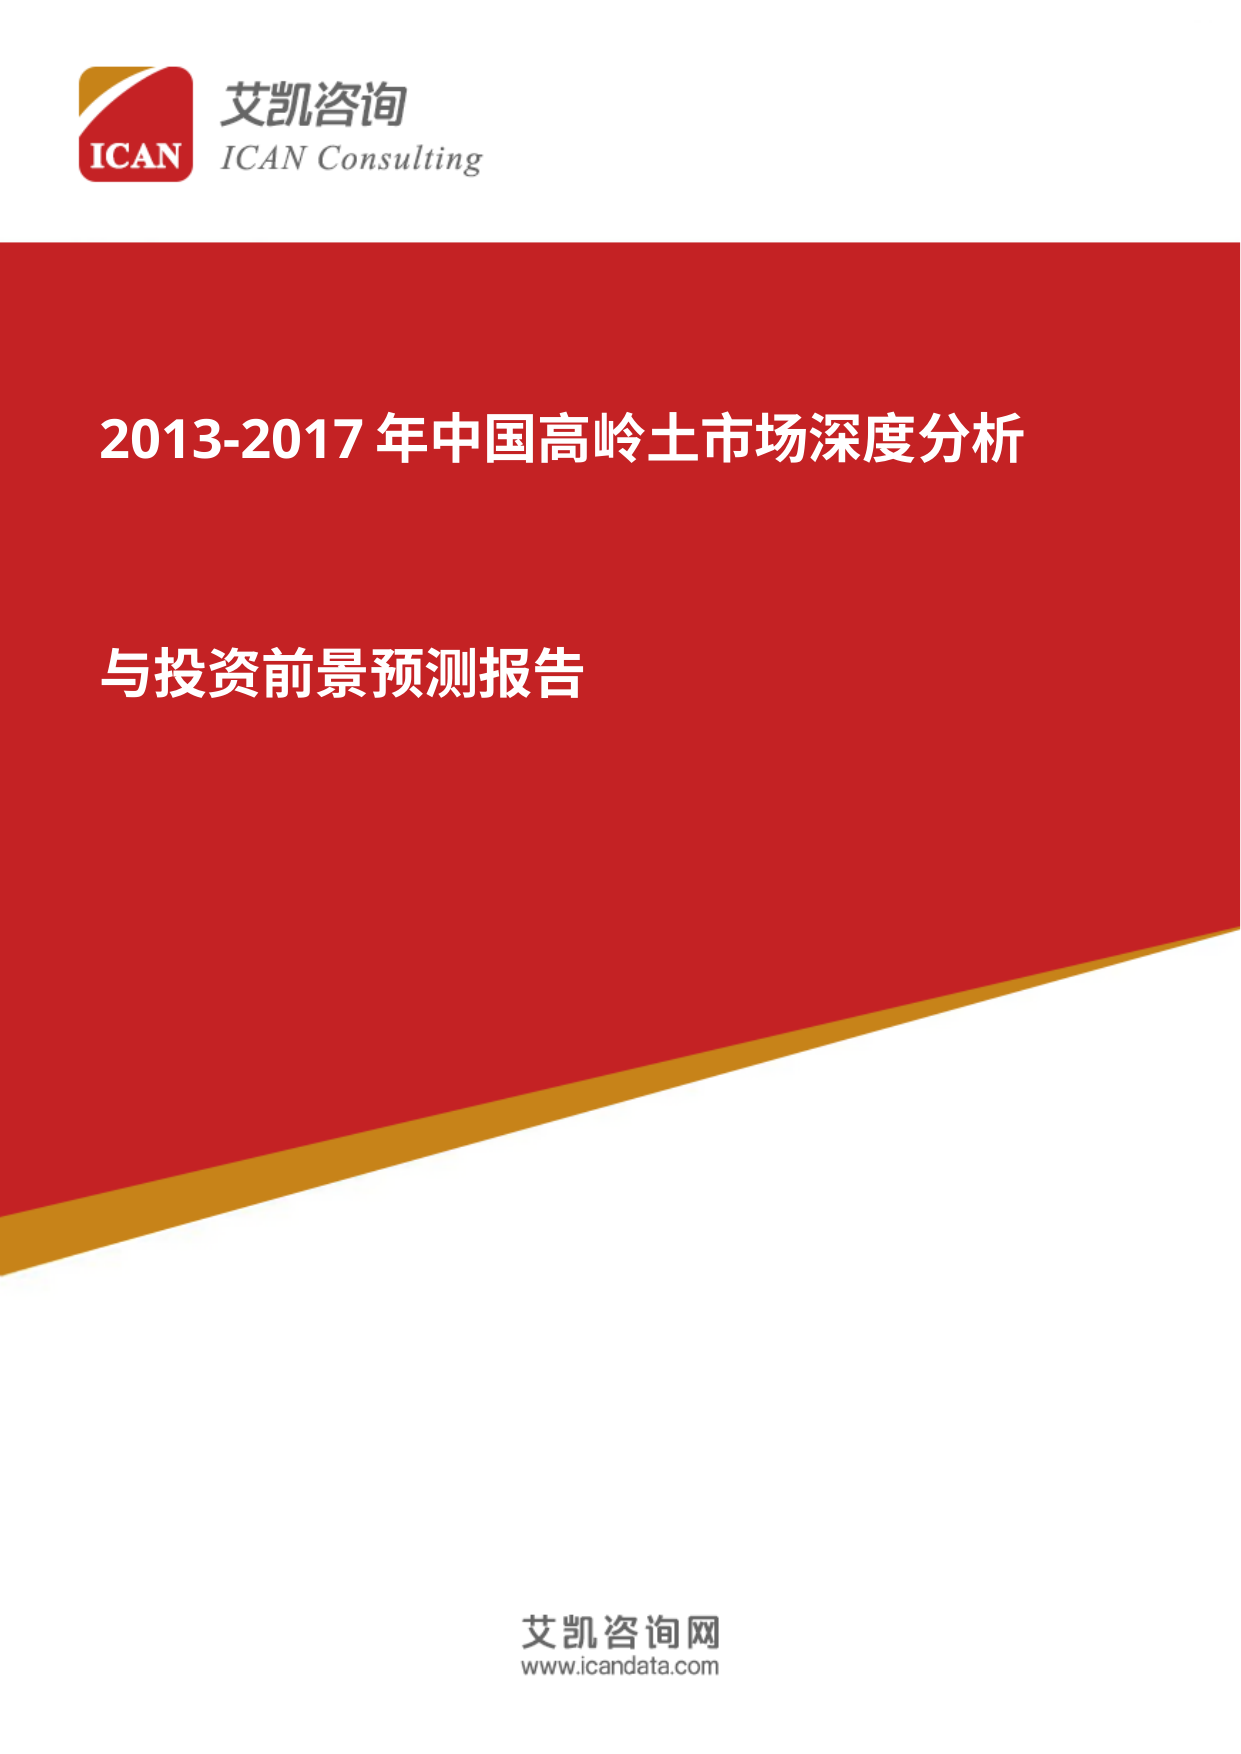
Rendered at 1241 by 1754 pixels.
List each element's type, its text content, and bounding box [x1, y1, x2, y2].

subtitle 2013-2017年中国高岭土市场深度分析与投资前景预测报告 [99, 386, 1053, 718]
picture [0, 5, 1241, 1754]
